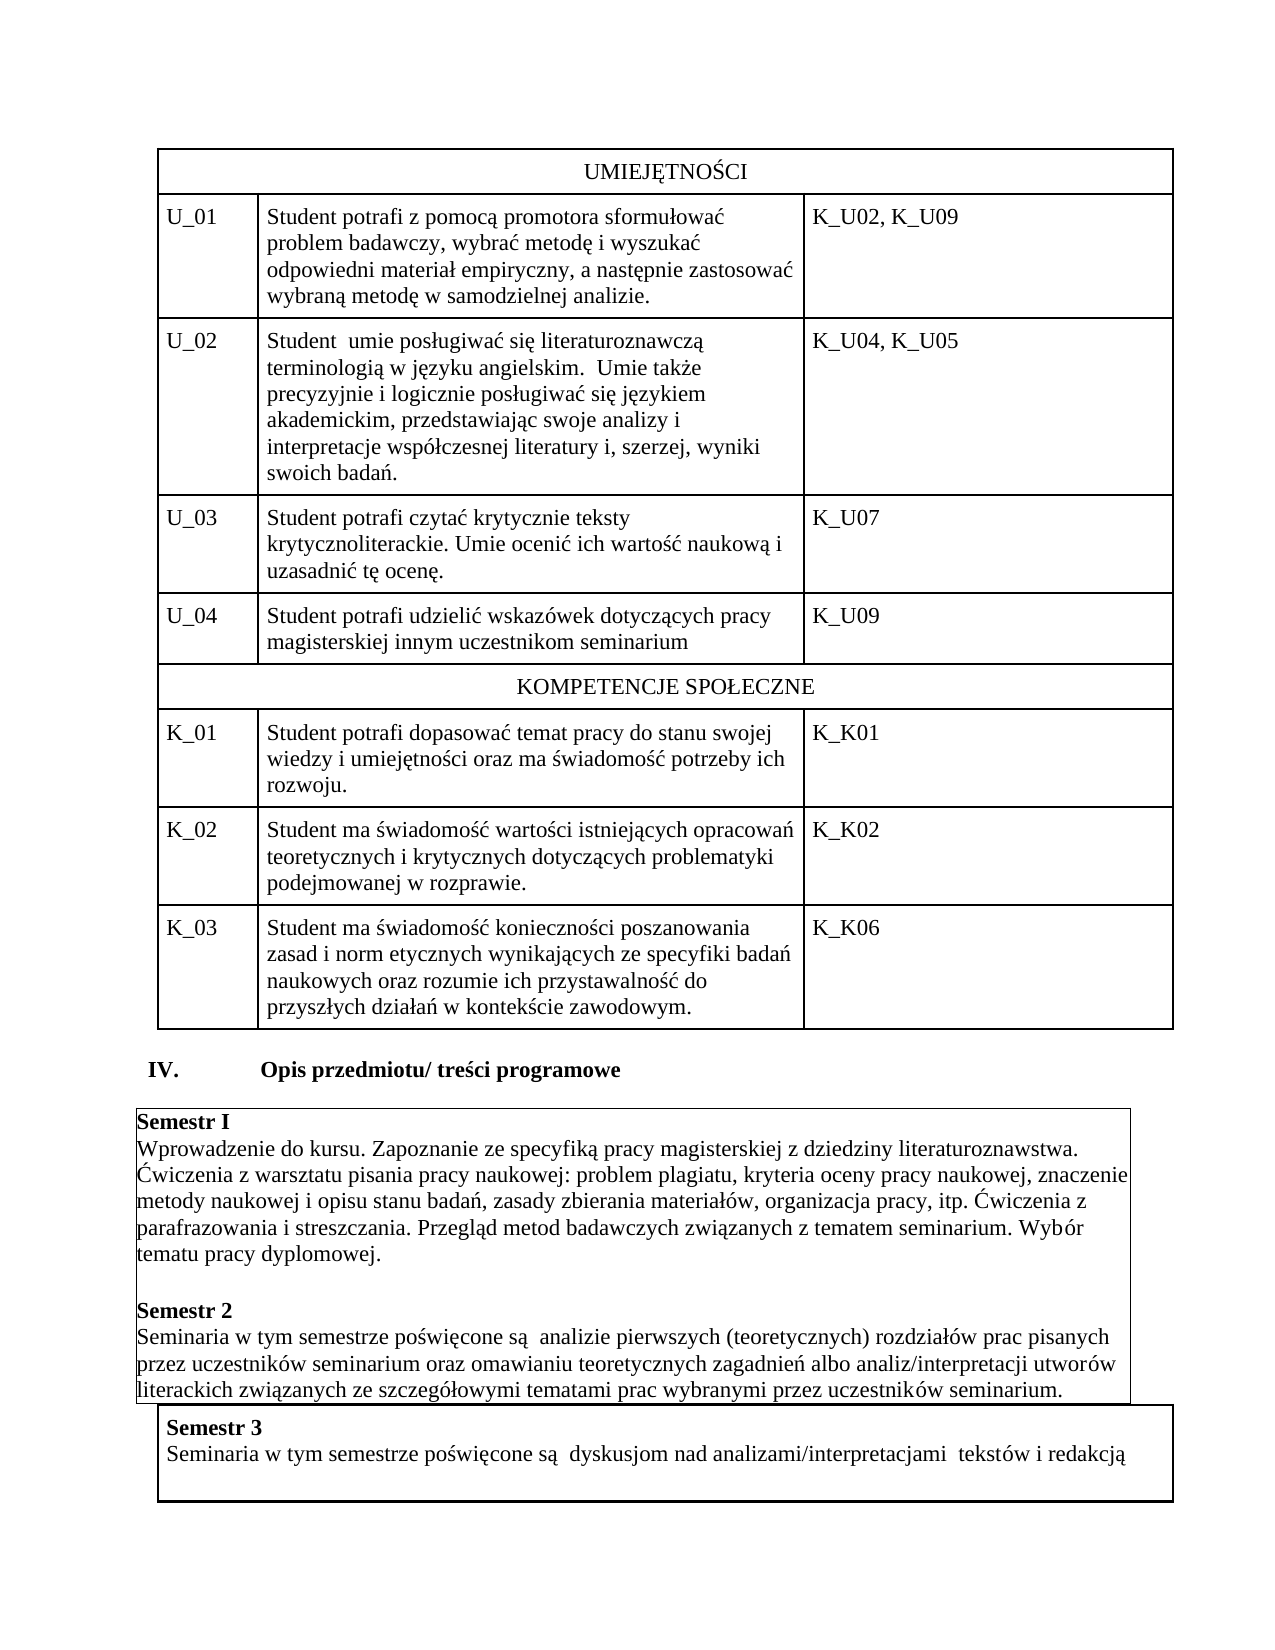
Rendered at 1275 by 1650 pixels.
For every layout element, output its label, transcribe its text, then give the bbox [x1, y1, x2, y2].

table_cell K_K02 [805, 808, 1172, 904]
table_cell K_K01 [805, 710, 1172, 806]
table_cell K_K06 [805, 906, 1172, 1028]
table_cell K_U02, K_U09 [805, 195, 1172, 317]
table_cell KOMPETENCJE SPOŁECZNE [159, 665, 1172, 708]
table_cell Student umie posługiwać się literaturoznawczą terminologią w języku angielskim. Umie także precyzyjnie i logicznie posługiwać się językiem akademickim, przedstawiając swoje analizy i interpretacje współczesnej literatury i, szerzej, wyniki swoich badań. [259, 319, 803, 494]
table_cell Student potrafi udzielić wskazówek dotyczących pracy magisterskiej innym uczestnikom seminarium [259, 594, 803, 663]
table_cell Student ma świadomość wartości istniejących opracowań teoretycznych i krytycznych dotyczących problematyki podejmowanej w rozprawie. [259, 808, 803, 904]
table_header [159, 1406, 1172, 1500]
table_cell K_U07 [805, 496, 1172, 592]
table_cell Student potrafi z pomocą promotora sformułować problem badawczy, wybrać metodę i wyszukać odpowiedni materiał empiryczny, a następnie zastosować wybraną metodę w samodzielnej analizie. [259, 195, 803, 317]
table_cell Student ma świadomość konieczności poszanowania zasad i norm etycznych wynikających ze specyfiki badań naukowych oraz rozumie ich przystawalność do przyszłych działań w kontekście zawodowym. [259, 906, 803, 1028]
table_cell U_02 [159, 319, 257, 494]
table_cell K_01 [159, 710, 257, 806]
table_cell Student potrafi dopasować temat pracy do stanu swojej wiedzy i umiejętności oraz ma świadomość potrzeby ich rozwoju. [259, 710, 803, 806]
table_cell U_01 [159, 195, 257, 317]
table_cell U_03 [159, 496, 257, 592]
table_cell U_04 [159, 594, 257, 663]
table_cell K_02 [159, 808, 257, 904]
table_header UMIEJĘTNOŚCI [159, 150, 1172, 193]
table_header Semestr I Wprowadzenie do kursu. Zapoznanie ze specyfiką pracy magisterskiej z dziedziny literaturoznawstwa. Ćwiczenia z warsztatu pisania pracy naukowej: problem plagiatu, kryteria oceny pracy naukowej, znaczenie metody naukowej i opisu stanu badań, zasady zbierania materiałów, organizacja pracy, itp. Ćwiczenia z parafrazowania i streszczania. Przegląd metod badawczych związanych z tematem seminarium. Wybór tematu pracy dyplomowej. Semestr 2 Seminaria w tym semestrze poświęcone są analizie pierwszych (teoretycznych) rozdziałów prac pisanych przez uczestników seminarium oraz omawianiu teoretycznych zagadnień albo analiz/interpretacji utworów literackich związanych ze szczegółowymi tematami prac wybranymi przez uczestników seminarium. [137, 1109, 1130, 1402]
table_cell K_03 [159, 906, 257, 1028]
table_cell K_U04, K_U05 [805, 319, 1172, 494]
list Opis przedmiotu/ treści programowe [148, 1056, 1127, 1083]
table_cell Student potrafi czytać krytycznie teksty krytycznoliterackie. Umie ocenić ich wartość naukową i uzasadnić tę ocenę. [259, 496, 803, 592]
table_cell K_U09 [805, 594, 1172, 663]
